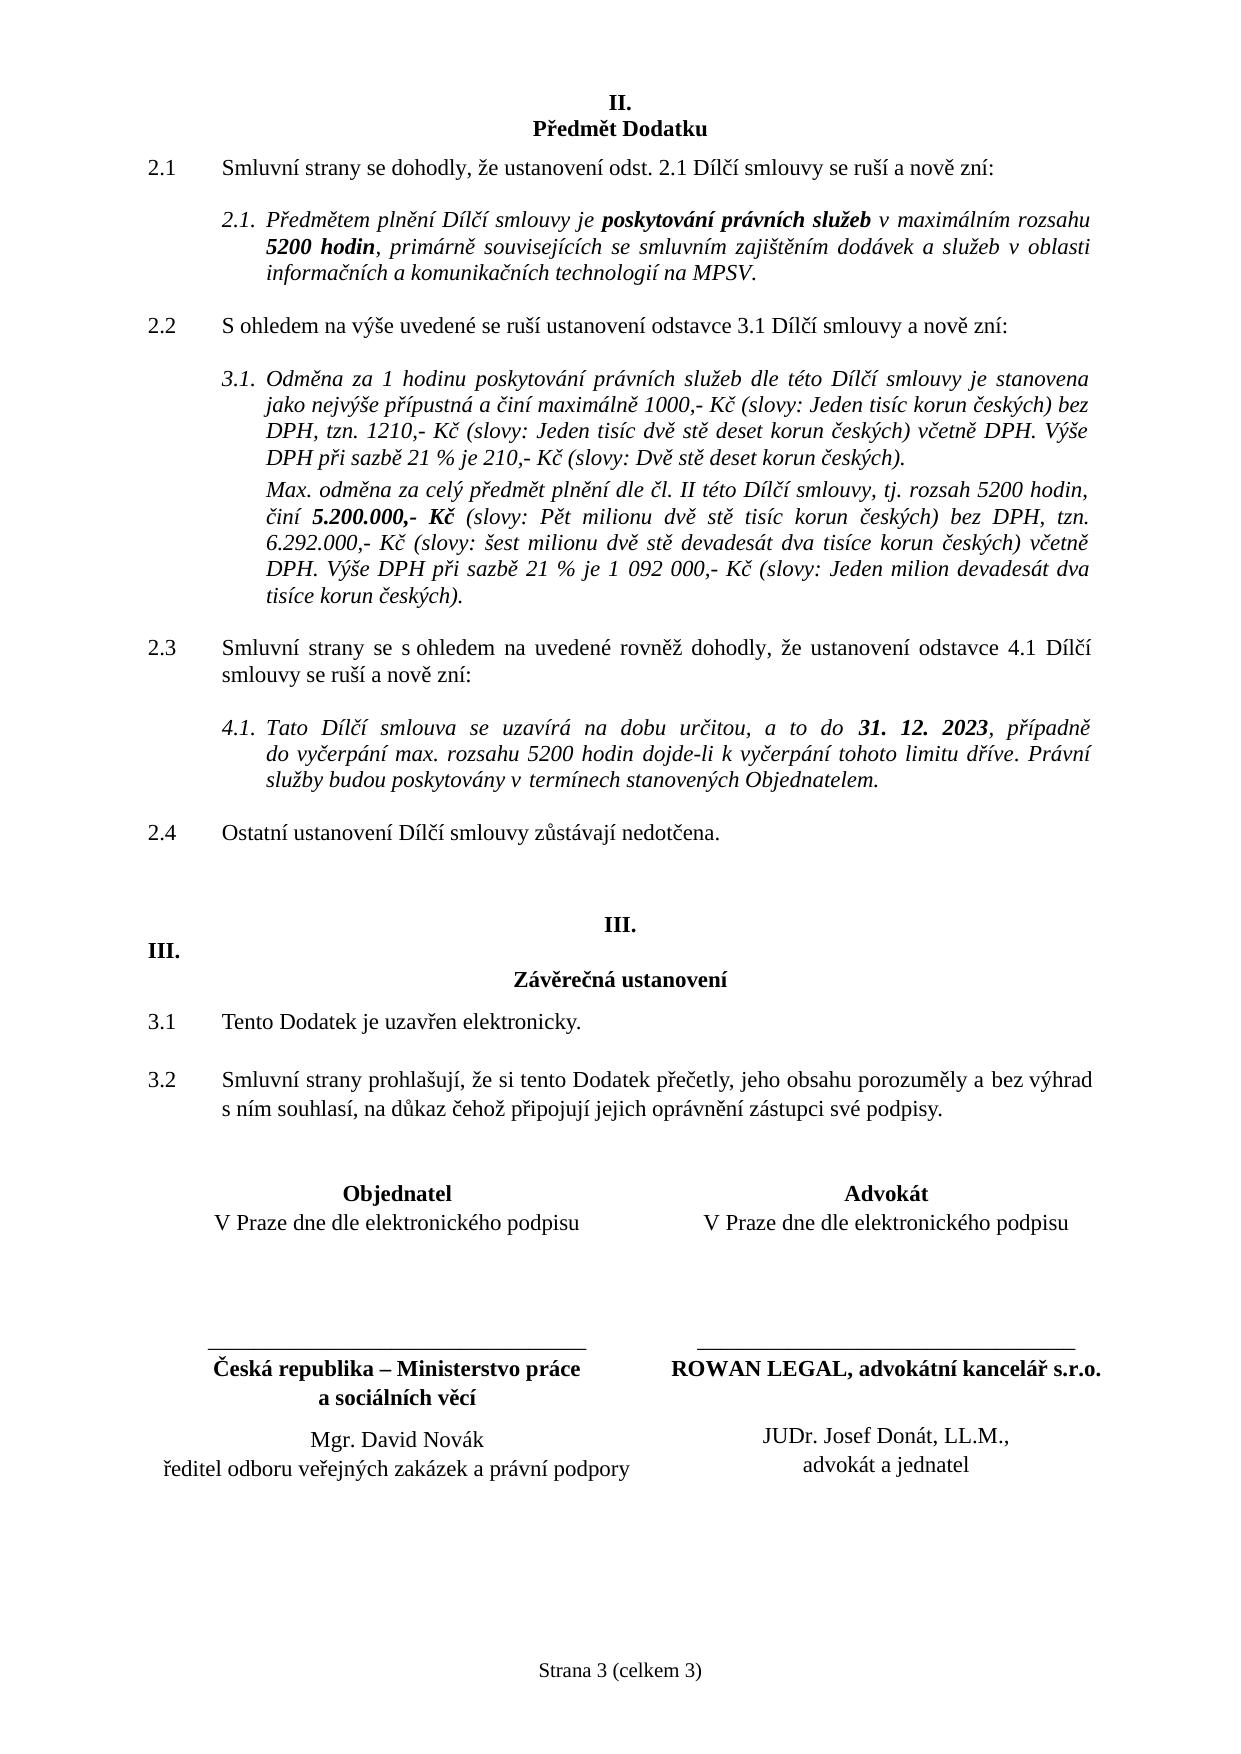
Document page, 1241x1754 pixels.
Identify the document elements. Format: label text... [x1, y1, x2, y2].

table_cell V Praze dne dle elektronického podpisu [646, 1206, 1126, 1236]
text 2.3 Smluvní strany se s ohledem na uvedené rovněž dohodly, že ustanovení odstavce 4.1 Dílčí smlouvy se ruší a nově zní: [148, 634, 1092, 687]
table_header Advokát [646, 1177, 1126, 1206]
text 2.2 S ohledem na výše uvedené se ruší ustanovení odstavce 3.1 Dílčí smlouvy a nově zní: [148, 312, 1092, 338]
text 2.4 Ostatní ustanovení Dílčí smlouvy zůstávají nedotčena. [148, 819, 1092, 845]
table_cell _________________________________ ROWAN LEGAL, advokátní kancelář s.r.o. JUDr. Josef Donát, LL.M., advokát a jednatel [646, 1236, 1126, 1481]
text Max. odměna za celý předmět plnění dle čl. II této Dílčí smlouvy, tj. rozsah 5200 hodin, činí 5.200.000,- Kč (slovy: Pět milionu dvě stě tisíc korun českých) bez DPH, tzn. 6.292.000,- Kč (slovy: šest milionu dvě stě devadesát dva tisíce korun českých) včetně DPH. Výše DPH při sazbě 21 % je 1 092 000,- Kč (slovy: Jeden milion devadesát dva tisíce korun českých). [266, 476, 1092, 608]
text Předmět Dodatku [148, 115, 1092, 141]
text 3.1. Odměna za 1 hodinu poskytování právních služeb dle této Dílčí smlouvy je stanovena jako nejvýše přípustná a činí maximálně 1000,- Kč (slovy: Jeden tisíc korun českých) bez DPH, tzn. 1210,- Kč (slovy: Jeden tisíc dvě stě deset korun českých) včetně DPH. Výše DPH při sazbě 21 % je 210,- Kč (slovy: Dvě stě deset korun českých). [222, 365, 1092, 470]
text III. [148, 937, 1092, 963]
text 2.1 Smluvní strany se dohodly, že ustanovení odst. 2.1 Dílčí smlouvy se ruší a nově zní: [148, 154, 1092, 180]
table_cell _________________________________ Česká republika – Ministerstvo práce a sociálních věcí Mgr. David Novák ředitel odboru veřejných zakázek a právní podpory [148, 1236, 646, 1481]
text Závěrečná ustanovení [148, 963, 1092, 992]
list Smluvní strany prohlašují, že si tento Dodatek přečetly, jeho obsahu porozuměly a bez výhrad s ním souhlasí, na důkaz čehož připojují jejich oprávnění zástupci své podpisy. [148, 1063, 1092, 1122]
table_cell V Praze dne dle elektronického podpisu [148, 1206, 646, 1236]
text 4.1. Tato Dílčí smlouva se uzavírá na dobu určitou, a to do 31. 12. 2023, případně do vyčerpání max. rozsahu 5200 hodin dojde-li k vyčerpání tohoto limitu dříve. Právní služby budou poskytovány v termínech stanovených Objednatelem. [222, 713, 1092, 793]
table_header Objednatel [148, 1177, 646, 1206]
text III. [148, 908, 1092, 937]
list Tento Dodatek je uzavřen elektronicky. [148, 1005, 1092, 1034]
text 2.1. Předmětem plnění Dílčí smlouvy je poskytování právních služeb v maximálním rozsahu 5200 hodin, primárně souvisejících se smluvním zajištěním dodávek a služeb v oblasti informačních a komunikačních technologií na MPSV. [222, 207, 1092, 286]
text II. [148, 89, 1092, 115]
